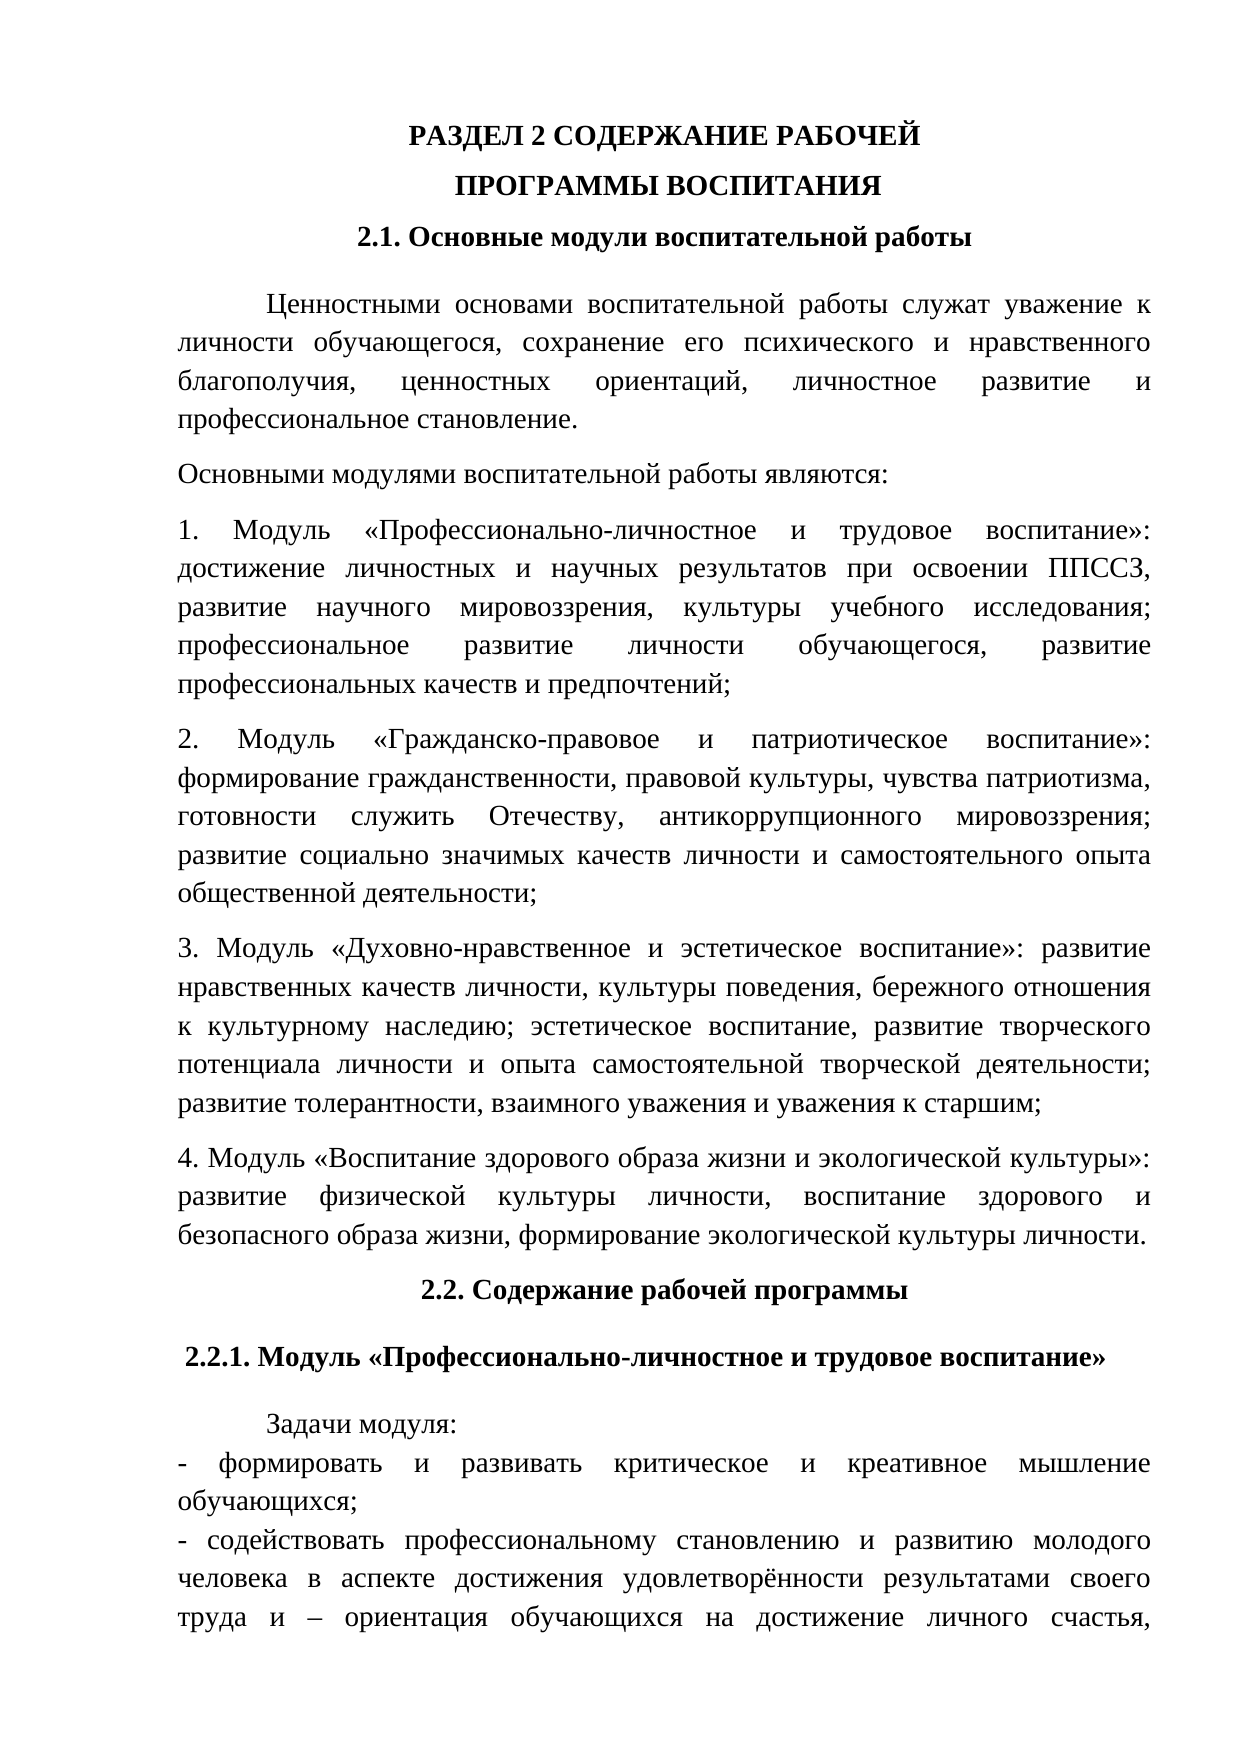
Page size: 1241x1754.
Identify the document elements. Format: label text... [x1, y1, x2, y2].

text РАЗДЕЛ 2 СОДЕРЖАНИЕ РАБОЧЕЙ [177, 118, 1152, 152]
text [177, 1522, 1152, 1632]
text - формировать и развивать критическое и креативное мышление обучающихся; [177, 1445, 1152, 1517]
text Задачи модуля: [177, 1406, 1152, 1440]
text Ценностными основами воспитательной работы служат уважение к личности обучающегося, сохранение его психического и нравственного благополучия, ценностных ориентаций, личностное развитие и профессиональное становление. [177, 286, 1152, 435]
text 4. Модуль «Воспитание здорового образа жизни и экологической культуры»: развитие физической культуры личности, воспитание здорового и безопасного образа жизни, формирование экологической культуры личности. [177, 1140, 1152, 1251]
text Основными модулями воспитательной работы являются: [177, 457, 1152, 490]
text 1. Модуль «Профессионально-личностное и трудовое воспитание»: достижение личностных и научных результатов при освоении ППССЗ, развитие научного мировоззрения, культуры учебного исследования; профессиональное развитие личности обучающегося, развитие профессиональных качеств и предпочтений; [177, 512, 1152, 699]
text 3. Модуль «Духовно-нравственное и эстетическое воспитание»: развитие нравственных качеств личности, культуры поведения, бережного отношения к культурному наследию; эстетическое воспитание, развитие творческого потенциала личности и опыта самостоятельной творческой деятельности; развитие толерантности, взаимного уважения и уважения к старшим; [177, 931, 1152, 1118]
text 2. Модуль «Гражданско-правовое и патриотическое воспитание»: формирование гражданственности, правовой культуры, чувства патриотизма, готовности служить Отечеству, антикоррупционного мировоззрения; развитие социально значимых качеств личности и самостоятельного опыта общественной деятельности; [177, 721, 1152, 909]
text ПРОГРАММЫ ВОСПИТАНИЯ [177, 168, 1152, 202]
text 2.2.1. Модуль «Профессионально-личностное и трудовое воспитание» [177, 1339, 1152, 1373]
text 2.1. Основные модули воспитательной работы [177, 219, 1152, 252]
text 2.2. Содержание рабочей программы [177, 1272, 1152, 1306]
